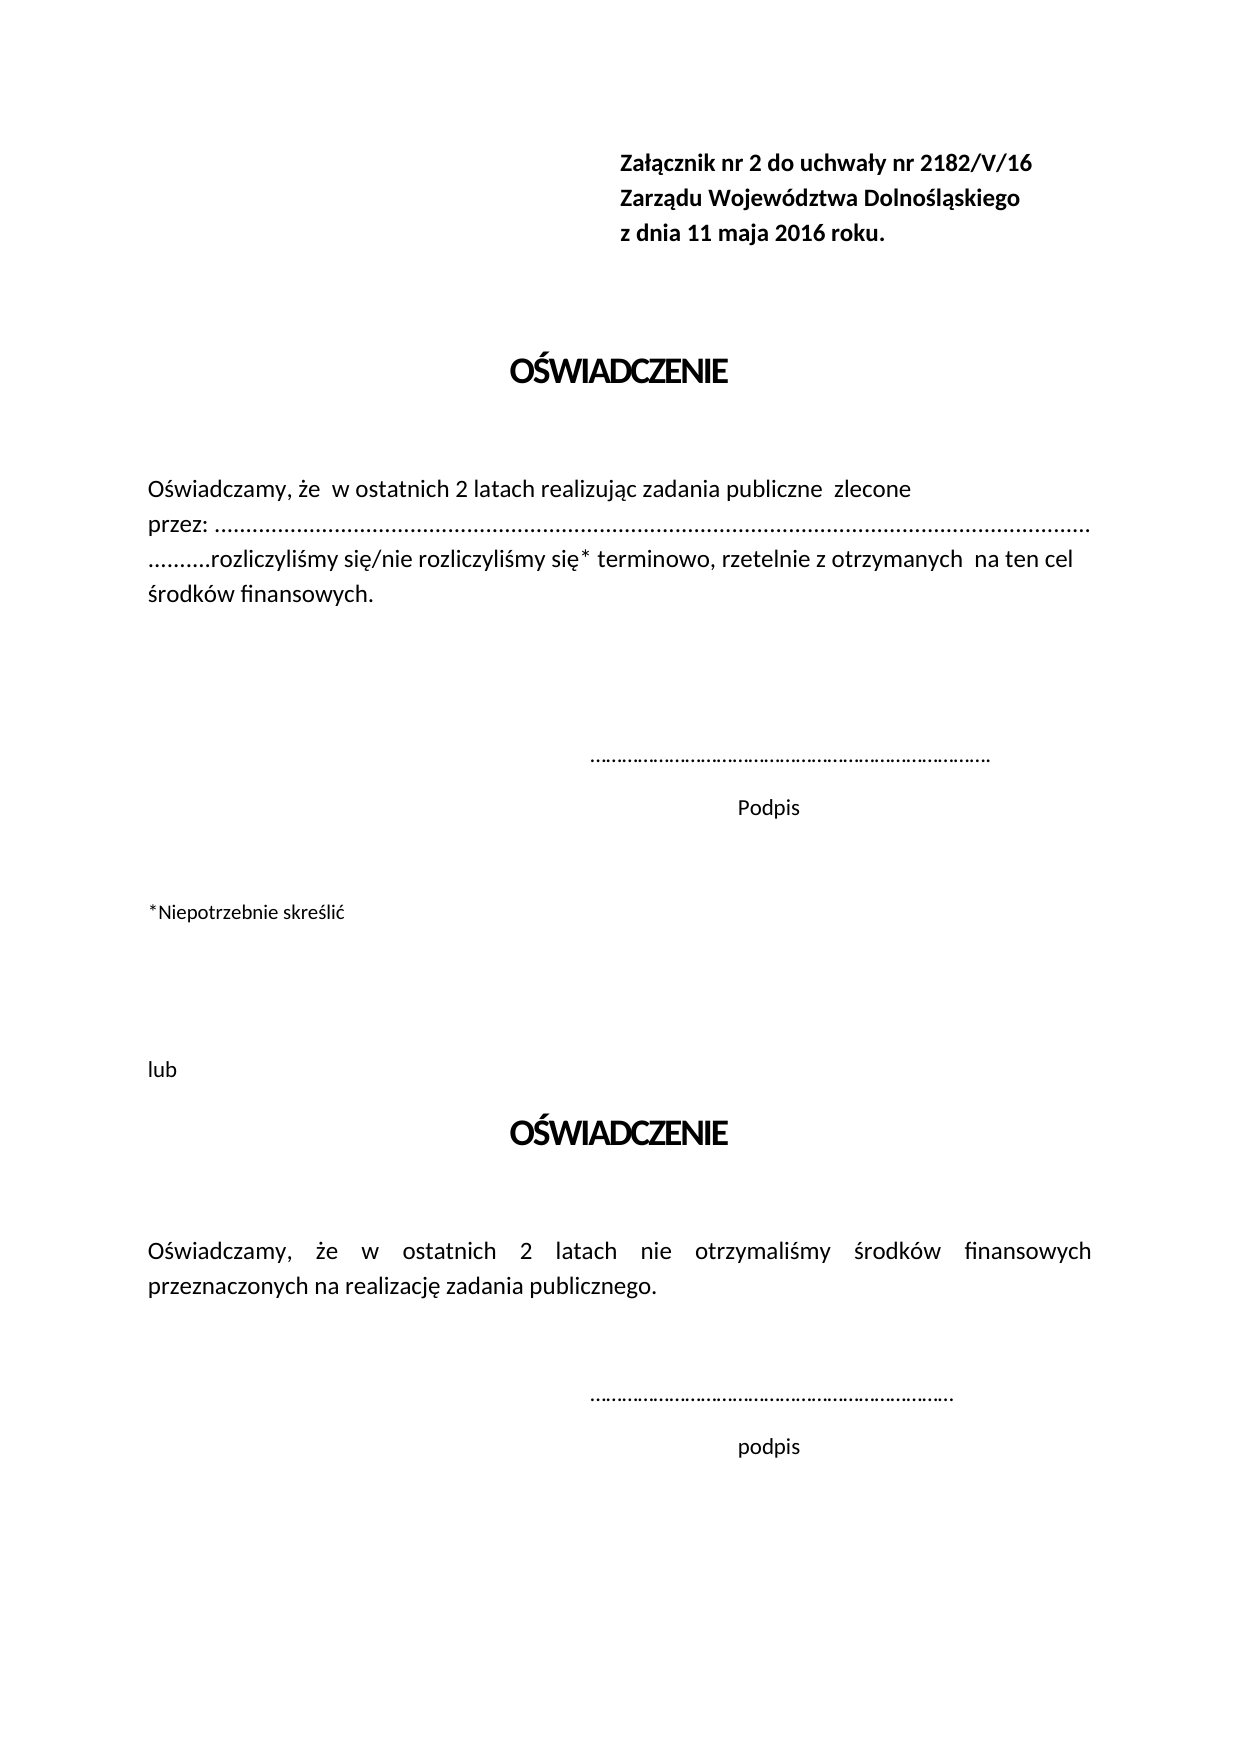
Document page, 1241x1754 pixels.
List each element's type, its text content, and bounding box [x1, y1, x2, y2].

text OŚWIADCZENIE [148, 347, 1093, 393]
text lub [148, 1056, 1093, 1083]
text Oświadczamy, że w ostatnich 2 latach nie otrzymaliśmy środków finansowych przeznaczonych na realizację zadania publicznego. [148, 1235, 1093, 1301]
text Załącznik nr 2 do uchwały nr 2182/V/16 [620, 148, 1093, 178]
text …………………………………………………………………. [148, 740, 1093, 768]
text Zarządu Województwa Dolnośląskiego [620, 183, 1093, 213]
text z dnia 11 maja 2016 roku. [620, 218, 1093, 248]
text Oświadczamy, że w ostatnich 2 latach realizując zadania publiczne zlecone przez: .....................................................................................................................................................rozliczyliśmy się/nie rozliczyliśmy się* terminowo, rzetelnie z otrzymanych na ten cel środków finansowych. [148, 473, 1093, 609]
text Podpis [148, 793, 1093, 821]
text …………………………………………………………… [148, 1379, 1093, 1407]
text *Niepotrzebnie skreślić [148, 899, 1093, 925]
text podpis [148, 1432, 1093, 1460]
text OŚWIADCZENIE [148, 1108, 1093, 1154]
